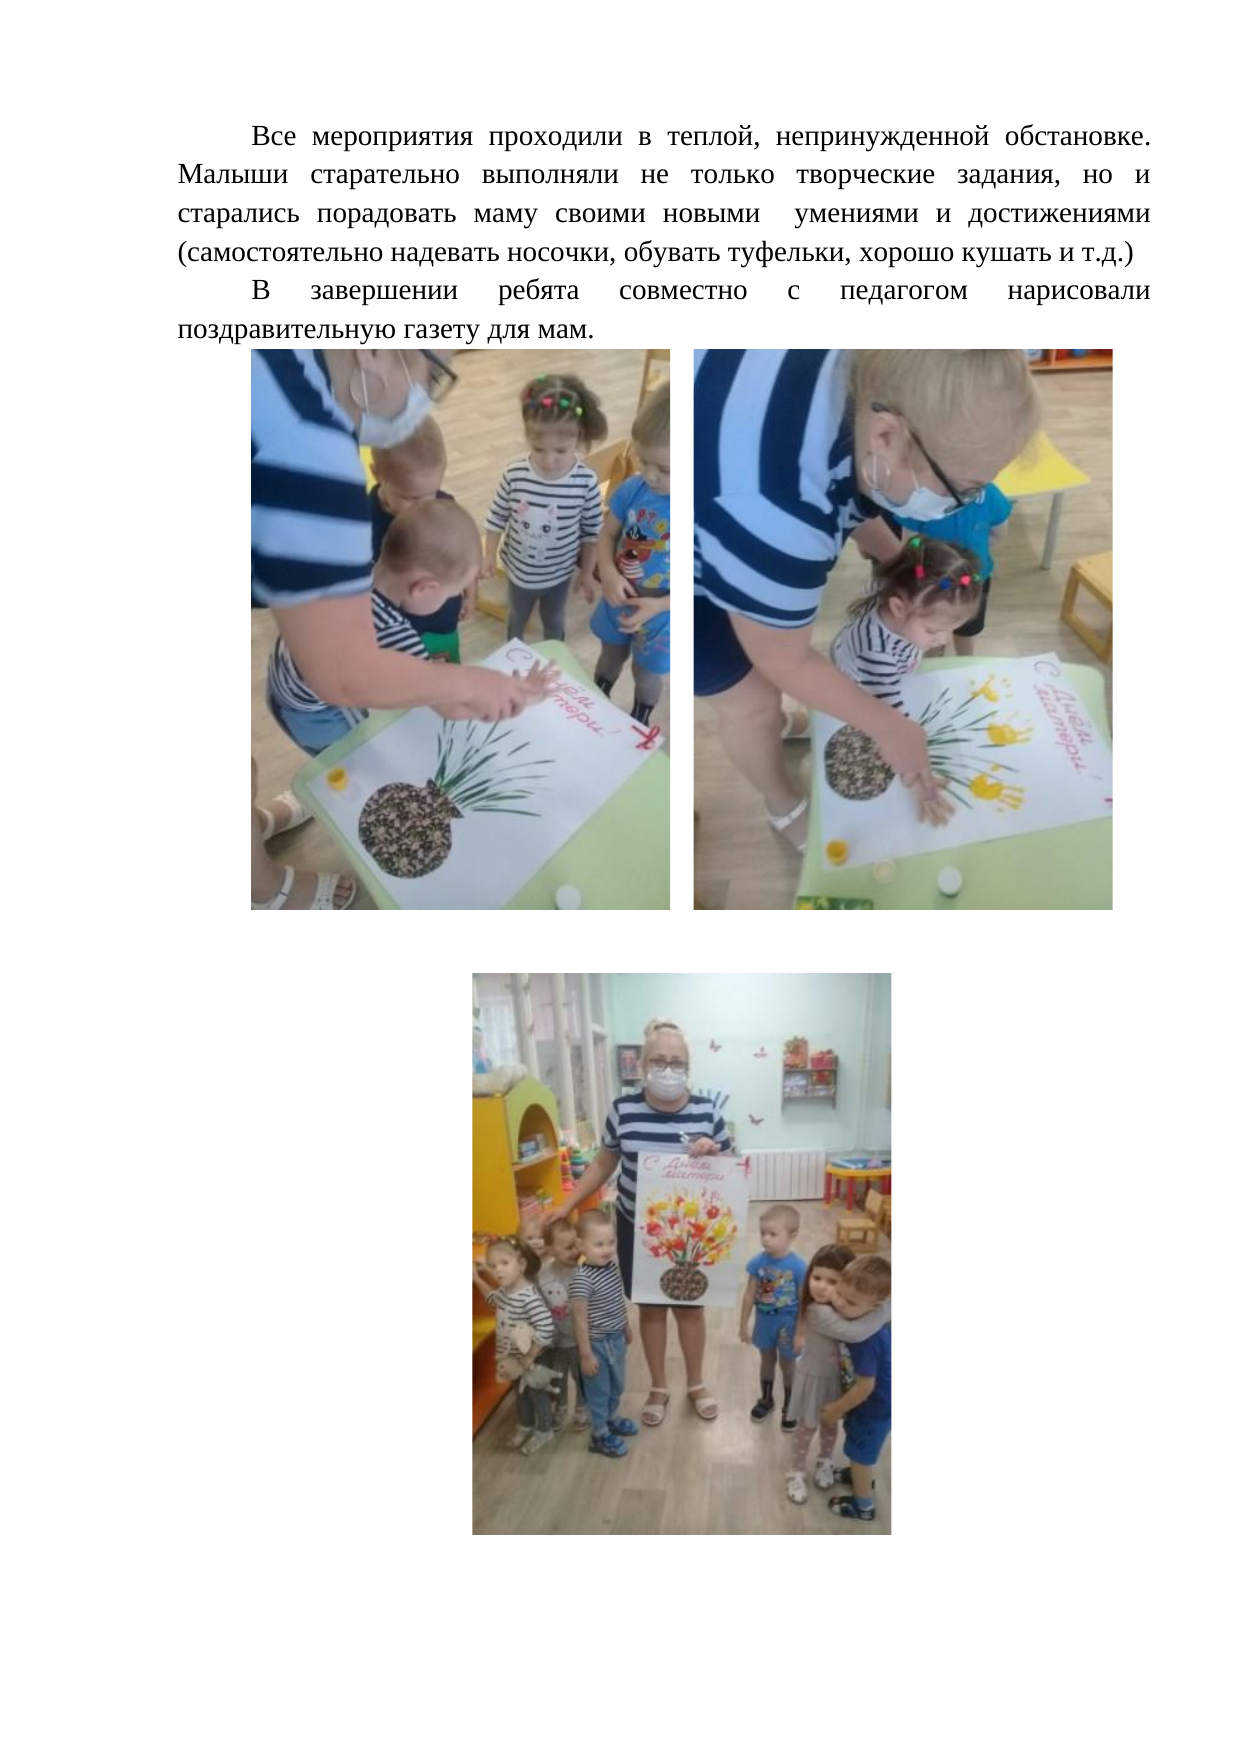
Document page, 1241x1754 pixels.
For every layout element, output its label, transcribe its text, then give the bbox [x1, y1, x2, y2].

text В завершении ребята совместно с педагогом нарисовали поздравительную газету для мам. [177, 272, 1152, 344]
text Все мероприятия проходили в теплой, непринужденной обстановке. Малыши старательно выполняли не только творческие задания, но и старались порадовать маму своими новыми умениями и достижениями (самостоятельно надевать носочки, обувать туфельки, хорошо кушать и т.д.) [177, 118, 1152, 267]
picture [251, 349, 671, 910]
picture [472, 973, 892, 1535]
picture [693, 349, 1113, 910]
